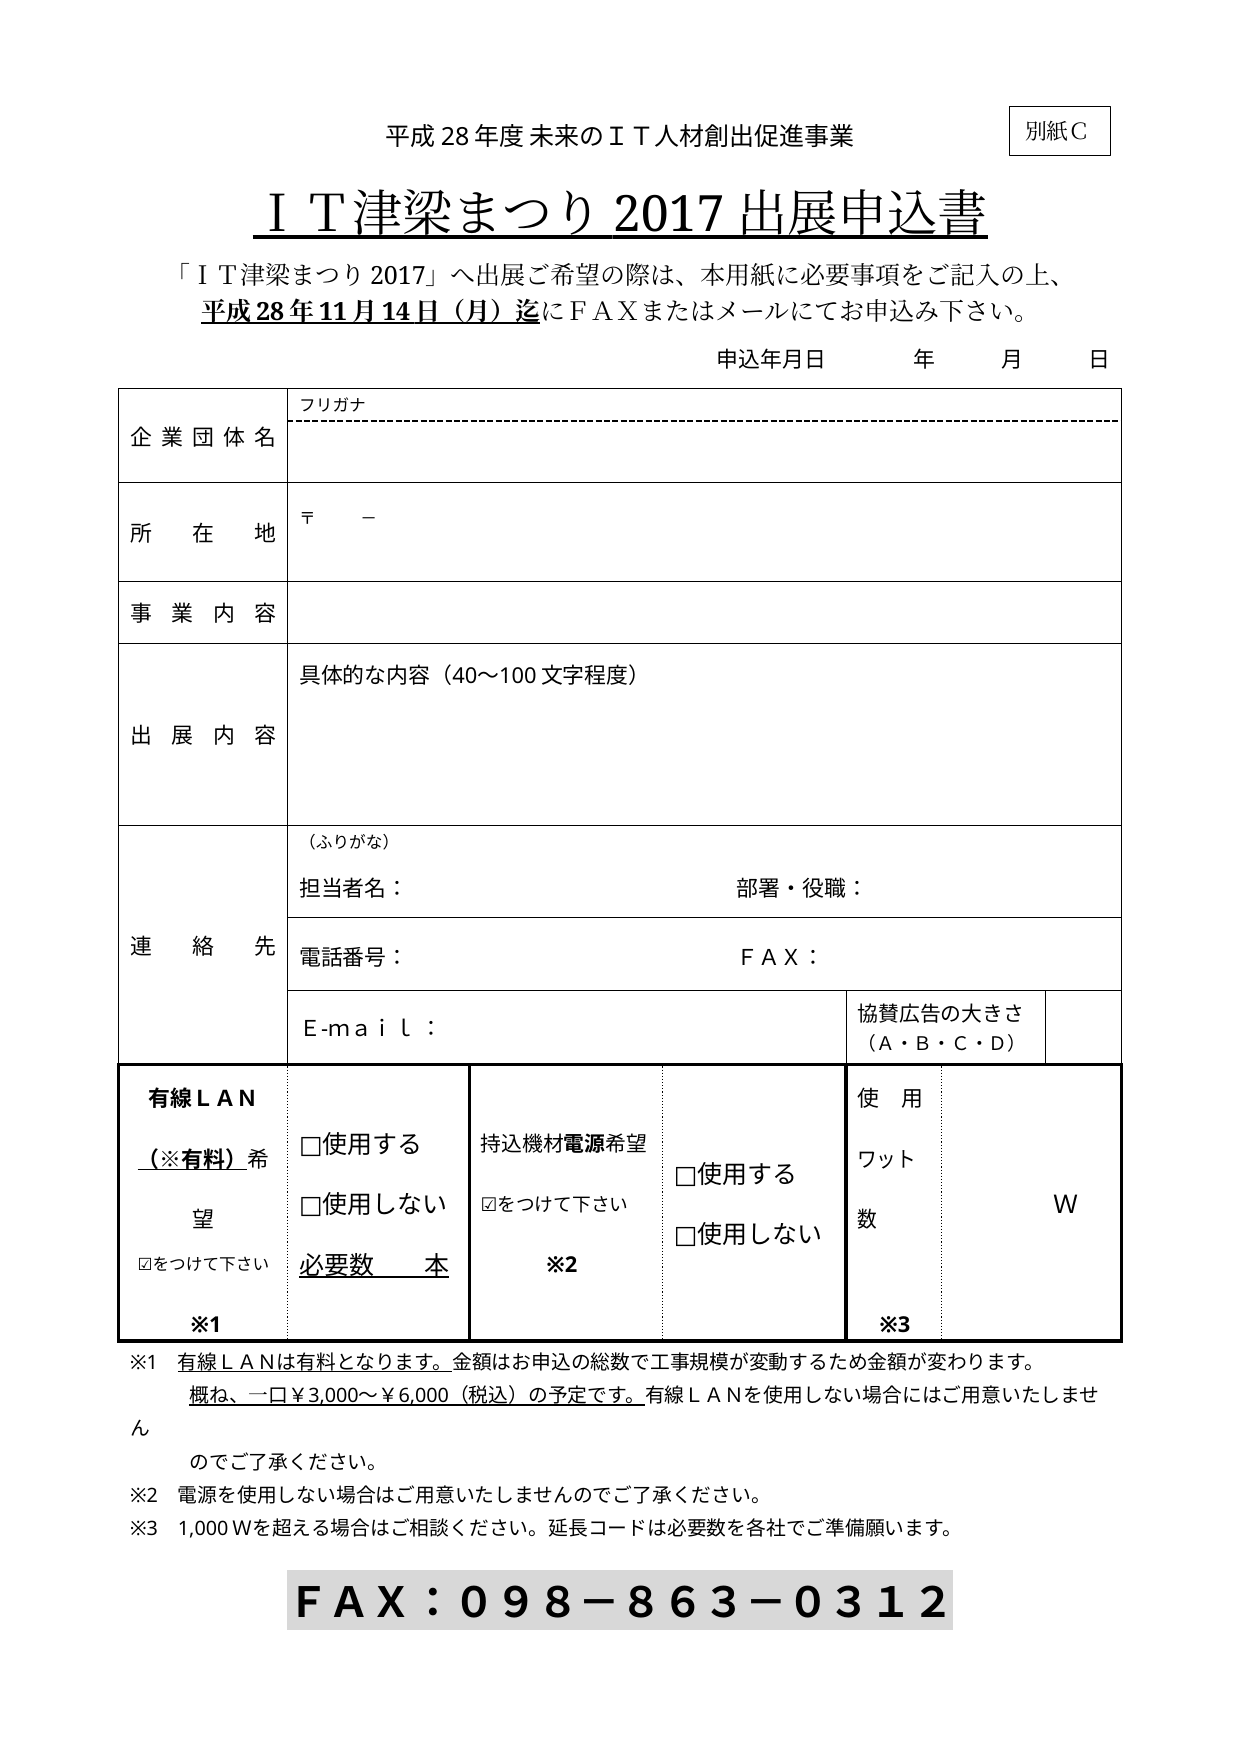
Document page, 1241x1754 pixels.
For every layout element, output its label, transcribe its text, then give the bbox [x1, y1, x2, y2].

text 平成28年11月14日（月）迄にＦＡＸまたはメールにてお申込み下さい。 [130, 292, 1110, 328]
table_cell □使用する □使用しない 必要数 本 [288, 1066, 468, 1339]
table_cell [288, 420, 1121, 482]
table_header 企業団体名 [119, 389, 287, 482]
table_cell 持込機材電源希望 ☑をつけて下さい ※2 [471, 1066, 662, 1339]
table_cell 事業内容 [119, 582, 287, 642]
text ※2 電源を使用しない場合はご用意いたしませんのでご了承ください。 [130, 1476, 1110, 1509]
table_cell 有線ＬＡＮ （※有料）希望 ☑をつけて下さい ※1 [120, 1066, 288, 1339]
text ＩＴ津梁まつり2017 出展申込書 [130, 164, 1110, 256]
table_cell 〒 － [288, 483, 1121, 581]
table_cell 所 在 地 [119, 483, 287, 581]
table_cell （ふりがな） 担当者名： 部署・役職： [288, 826, 1121, 917]
text 平成28年度 未来のＩＴ人材創出促進事業 [130, 104, 1110, 164]
table_cell Ｅ-ｍａｉｌ ： [288, 991, 846, 1063]
table_cell Ｗ [941, 1066, 1120, 1339]
text 申込年月日 年 月 日 [130, 328, 1110, 388]
table_cell 協賛広告の大きさ （Ａ・Ｂ・Ｃ・Ｄ） [847, 991, 1045, 1063]
text 概ね、一口￥3,000～￥6,000（税込）の予定です。有線ＬＡＮを使用しない場合にはご用意いたしません [130, 1376, 1110, 1442]
table_cell 具体的な内容（40～100文字程度） [288, 644, 1121, 825]
table_cell 連絡先 [119, 826, 287, 1063]
table_cell □使用する □使用しない [663, 1066, 844, 1339]
text 「ＩＴ津梁まつり2017」へ出展ご希望の際は、本用紙に必要事項をご記入の上、 [130, 256, 1110, 292]
text のでご了承ください。 [130, 1442, 1110, 1476]
table_cell 電話番号： ＦＡＸ： [288, 918, 1121, 990]
table_cell [288, 582, 1121, 642]
text ※1 有線ＬＡＮは有料となります。金額はお申込の総数で工事規模が変動するため金額が変わります。 [130, 1343, 1110, 1376]
table_cell 出展内容 [119, 644, 287, 825]
table_header フリガナ [288, 389, 1121, 419]
table_cell 使 用 ワット数 ※3 [848, 1066, 941, 1339]
text ※3 1,000Ｗを超える場合はご相談ください。延長コードは必要数を各社でご準備願います。 [130, 1509, 1110, 1542]
table_cell [1046, 991, 1121, 1063]
text ＦＡＸ：０９８－８６３－０３１２ [130, 1569, 1110, 1630]
